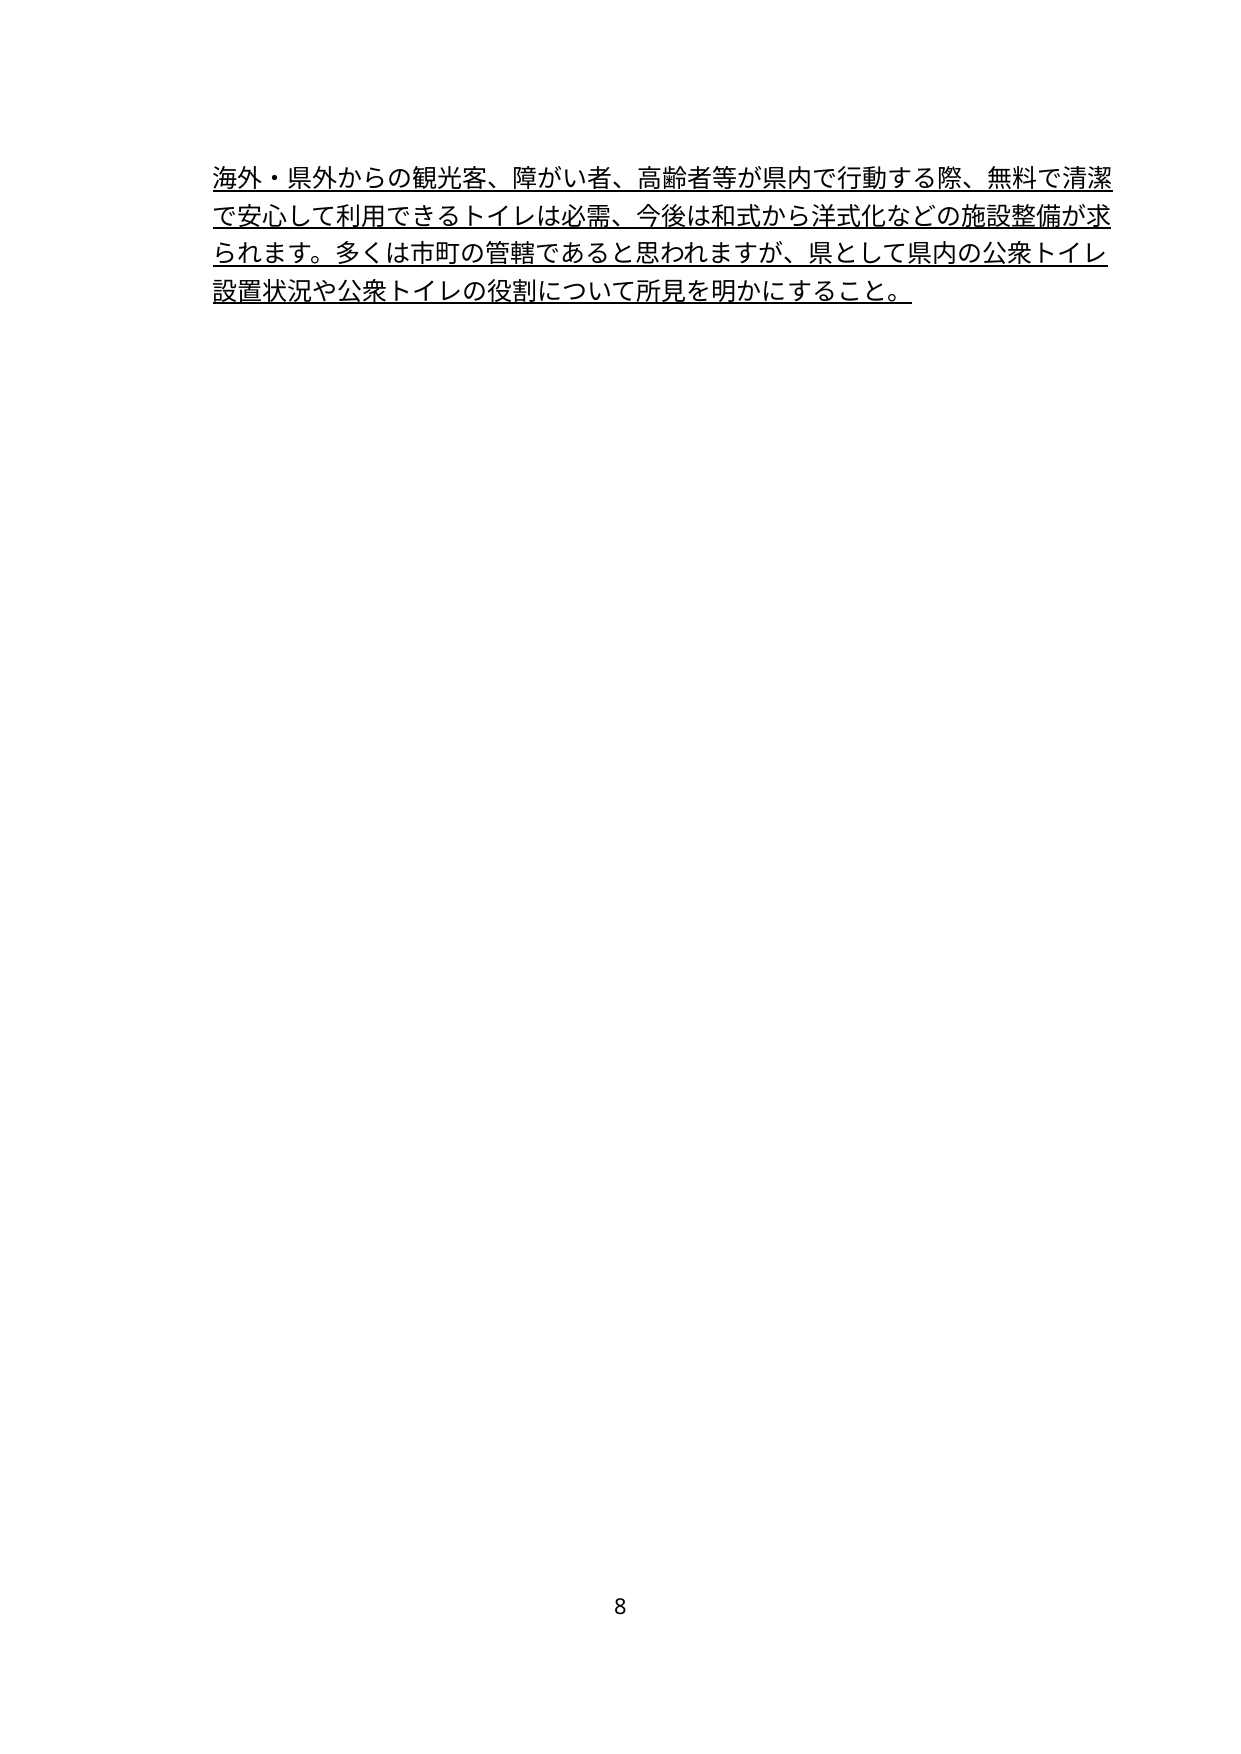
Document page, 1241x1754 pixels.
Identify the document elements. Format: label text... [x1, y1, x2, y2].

text られます。多くは市町の管轄であると思われますが、県として県内の公衆トイレ [112, 233, 1128, 271]
text 海外・県外からの観光客、障がい者、高齢者等が県内で行動する際、無料で清潔 [112, 158, 1128, 196]
text で安心して利用できるトイレは必需、今後は和式から洋式化などの施設整備が求 [112, 196, 1128, 233]
text 設置状況や公衆トイレの役割について所見を明かにすること。 [112, 271, 1128, 308]
